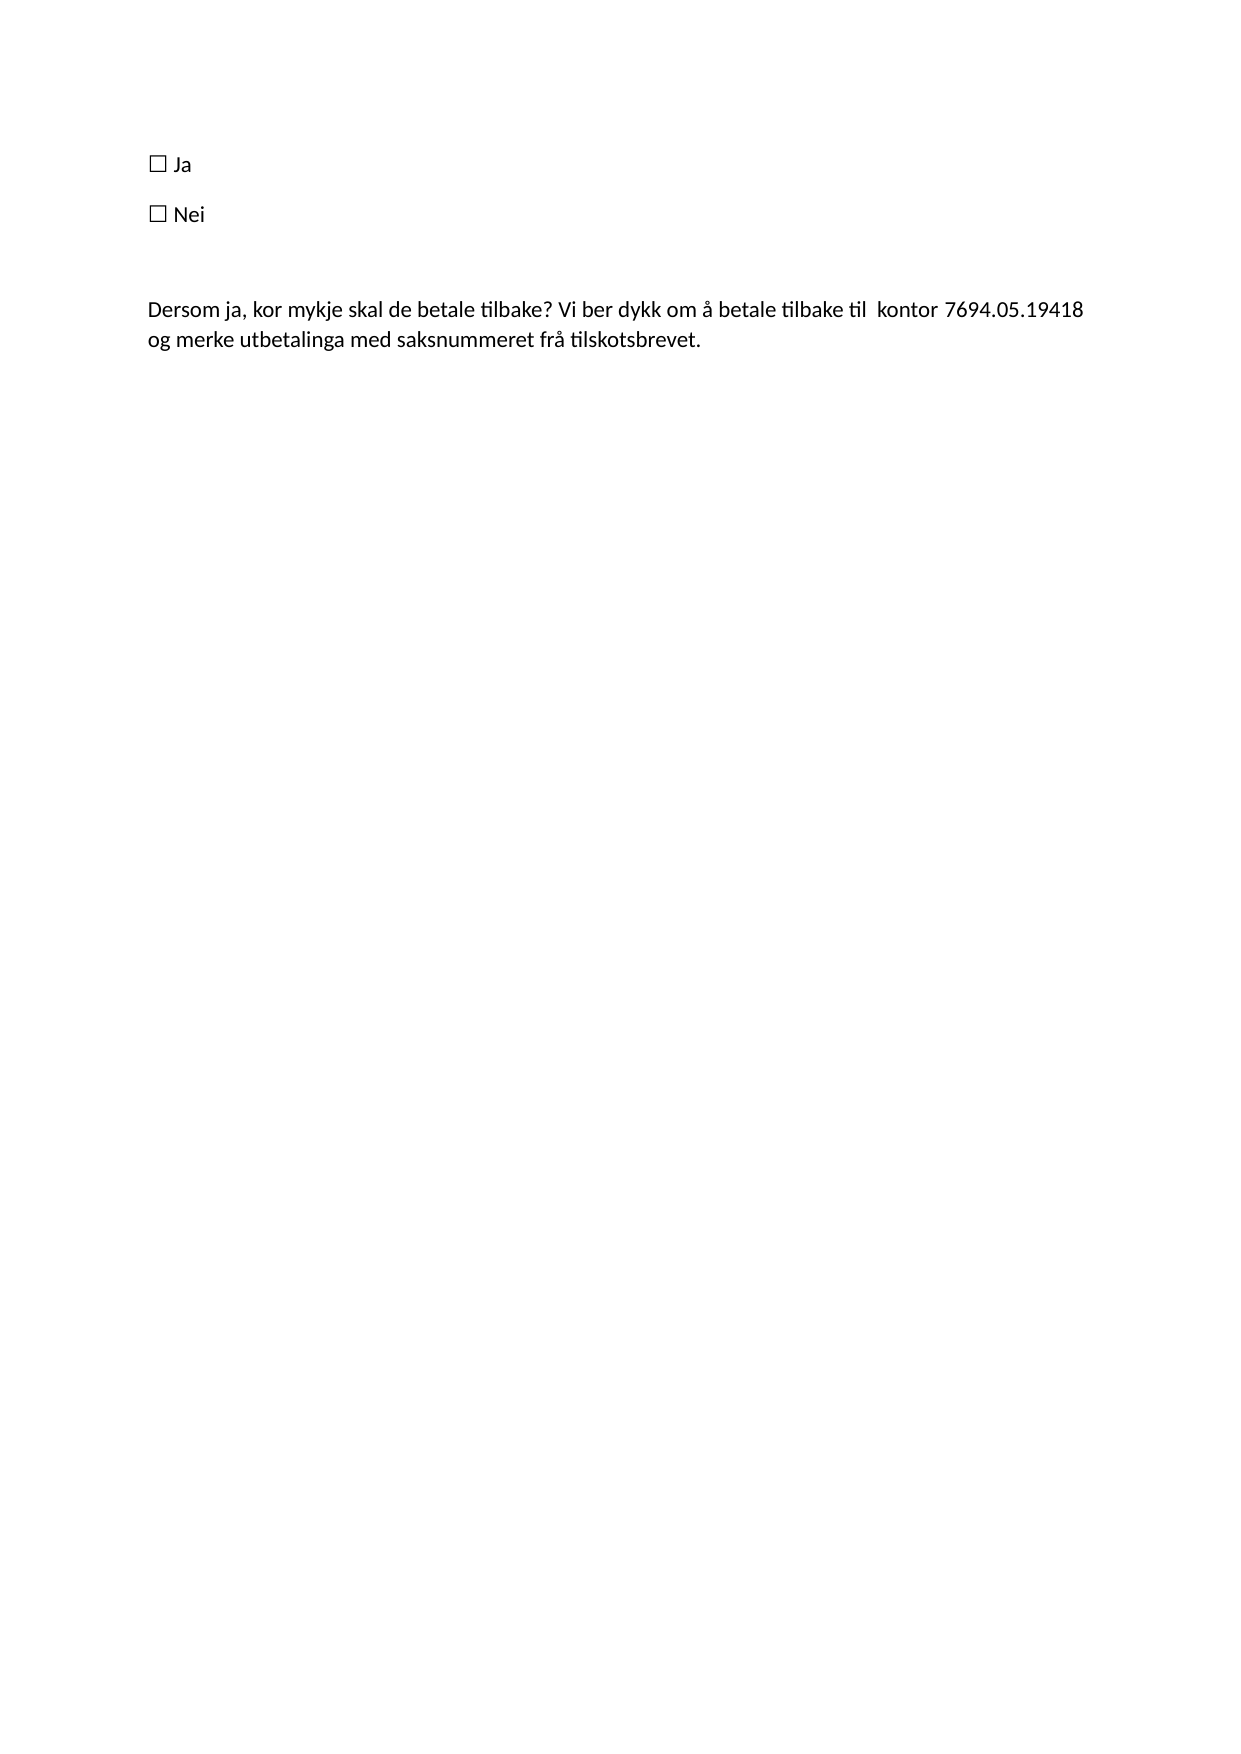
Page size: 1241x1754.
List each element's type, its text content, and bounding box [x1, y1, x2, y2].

text Dersom ja, kor mykje skal de betale tilbake? Vi ber dykk om å betale tilbake til kontor 7694.05.19418 og merke utbetalinga med saksnummeret frå tilskotsbrevet. [148, 295, 1093, 353]
text Ja [148, 148, 1093, 179]
text Nei [148, 198, 1093, 229]
